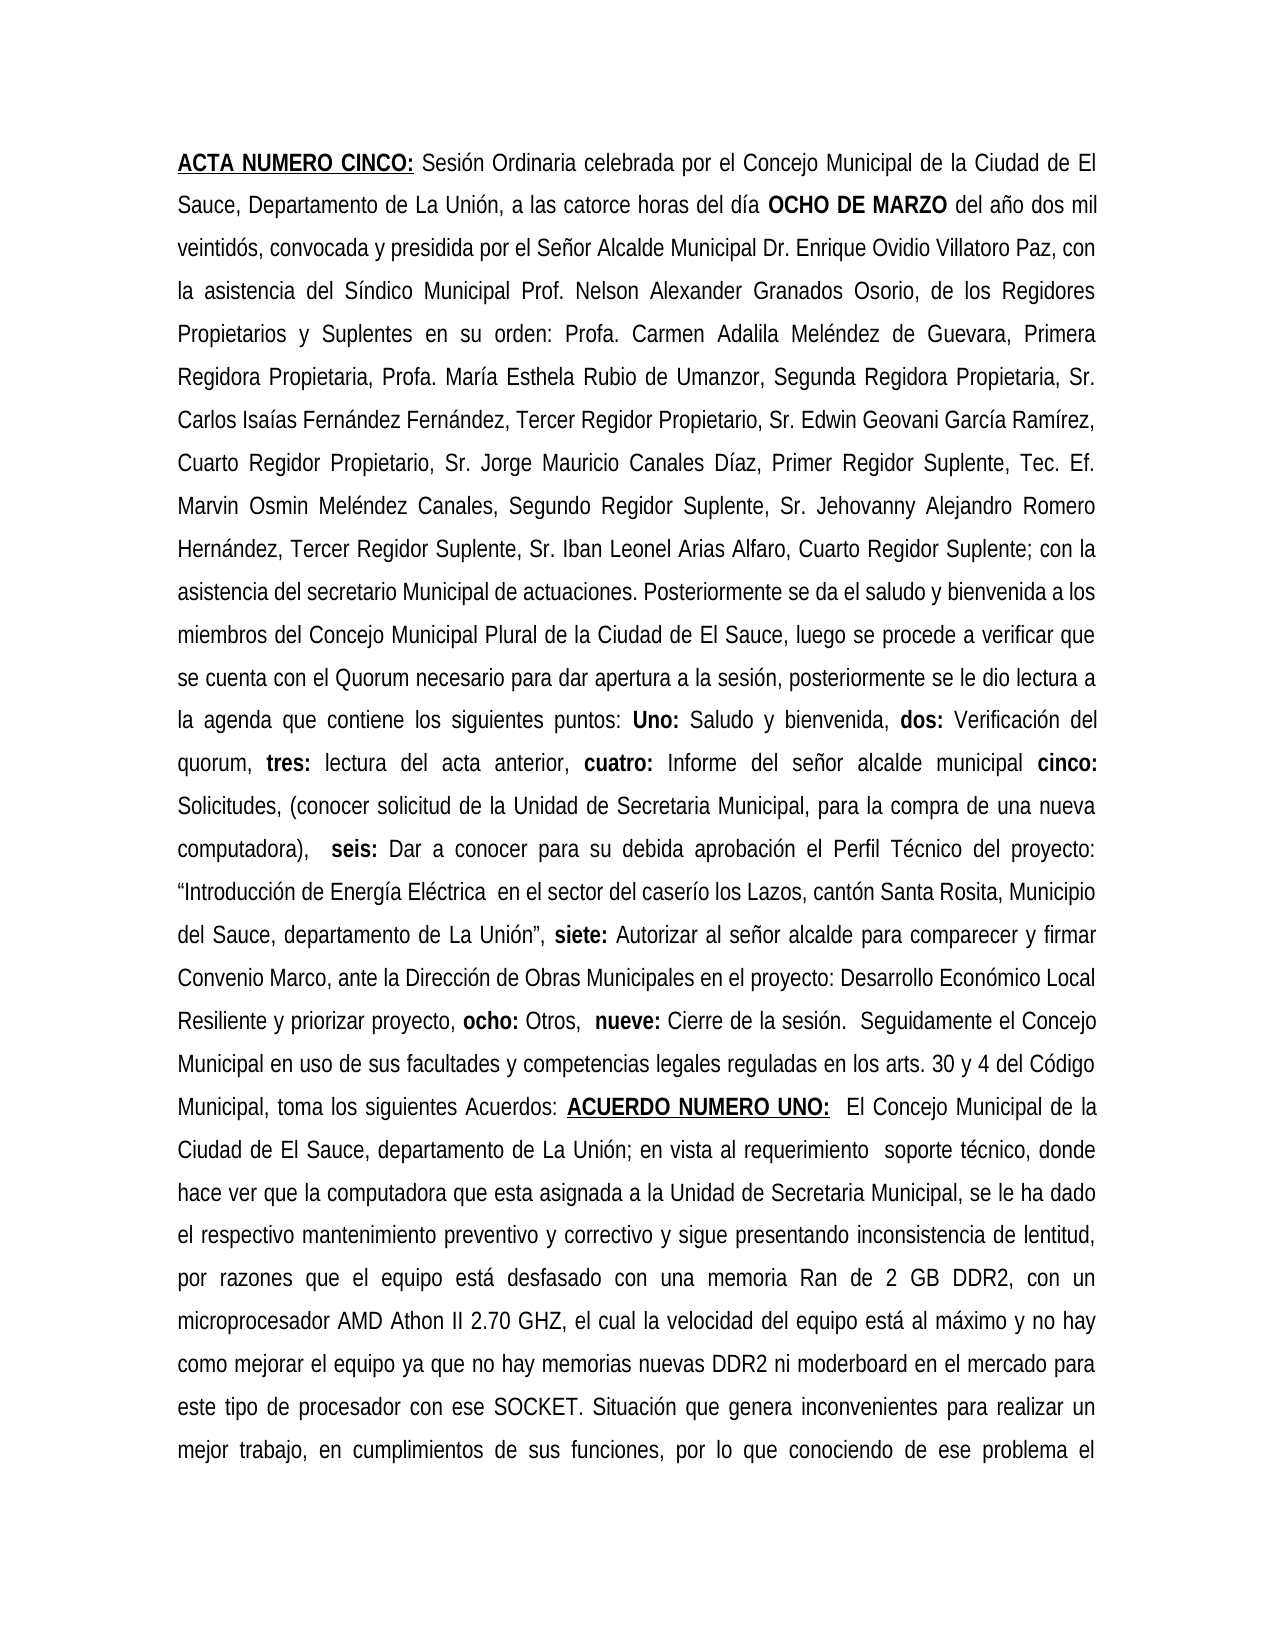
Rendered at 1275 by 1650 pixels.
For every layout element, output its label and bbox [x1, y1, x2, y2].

text [177, 148, 1098, 1464]
